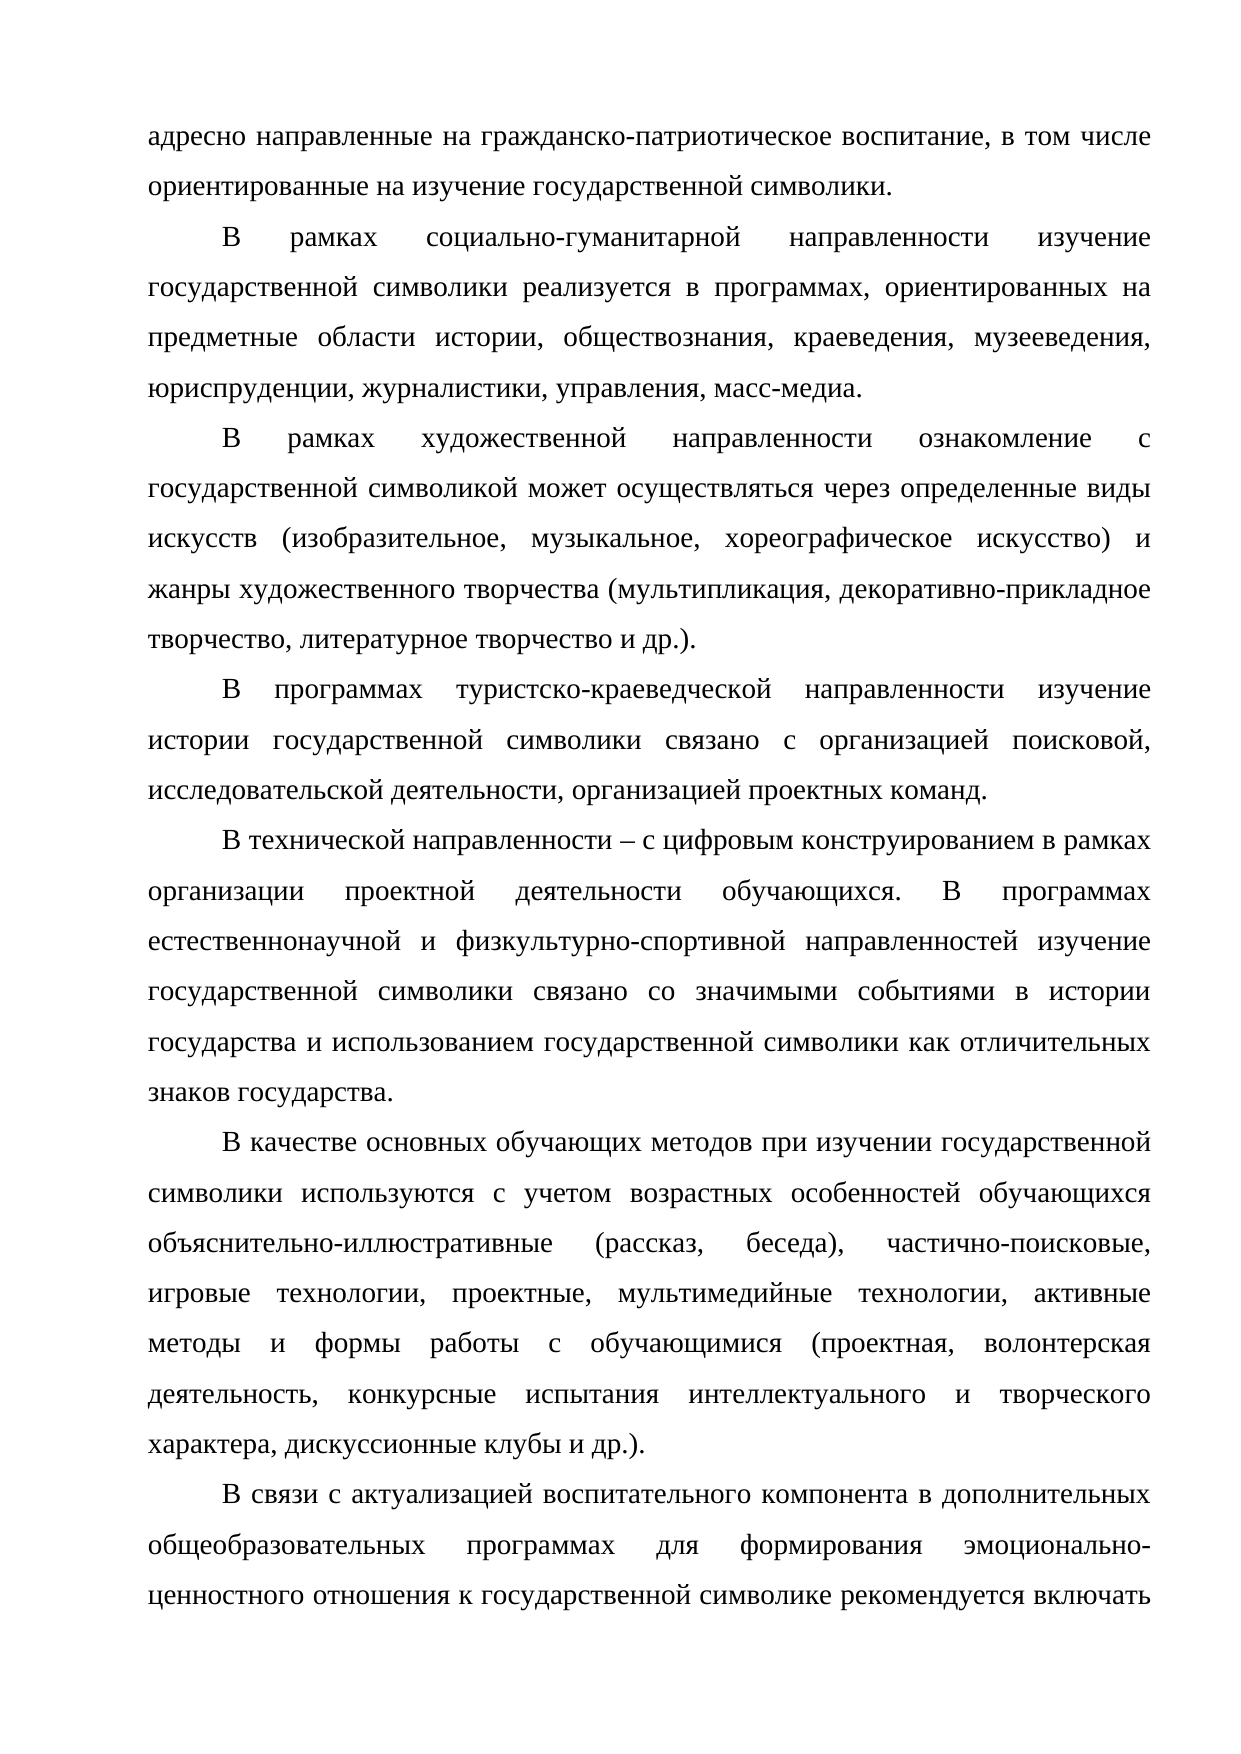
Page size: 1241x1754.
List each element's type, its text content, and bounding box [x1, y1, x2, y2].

text В технической направленности – с цифровым конструированием в рамках организации проектной деятельности обучающихся. В программах естественнонаучной и физкультурно-спортивной направленностей изучение государственной символики связано со значимыми событиями в истории государства и использованием государственной символики как отличительных знаков государства. [148, 822, 1152, 1108]
text В программах туристско-краеведческой направленности изучение истории государственной символики связано с организацией поисковой, исследовательской деятельности, организацией проектных команд. [148, 672, 1152, 806]
text В рамках социально-гуманитарной направленности изучение государственной символики реализуется в программах, ориентированных на предметные области истории, обществознания, краеведения, музееведения, юриспруденции, журналистики, управления, масс-медиа. [148, 219, 1152, 403]
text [148, 1477, 1152, 1611]
text В рамках художественной направленности ознакомление с государственной символикой может осуществляться через определенные виды искусств (изобразительное, музыкальное, хореографическое искусство) и жанры художественного творчества (мультипликация, декоративно-прикладное творчество, литературное творчество и др.). [148, 420, 1152, 655]
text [148, 118, 1152, 202]
text В качестве основных обучающих методов при изучении государственной символики используются с учетом возрастных особенностей обучающихся объяснительно-иллюстративные (рассказ, беседа), частично-поисковые, игровые технологии, проектные, мультимедийные технологии, активные методы и формы работы с обучающимися (проектная, волонтерская деятельность, конкурсные испытания интеллектуального и творческого характера, дискуссионные клубы и др.). [148, 1124, 1152, 1460]
